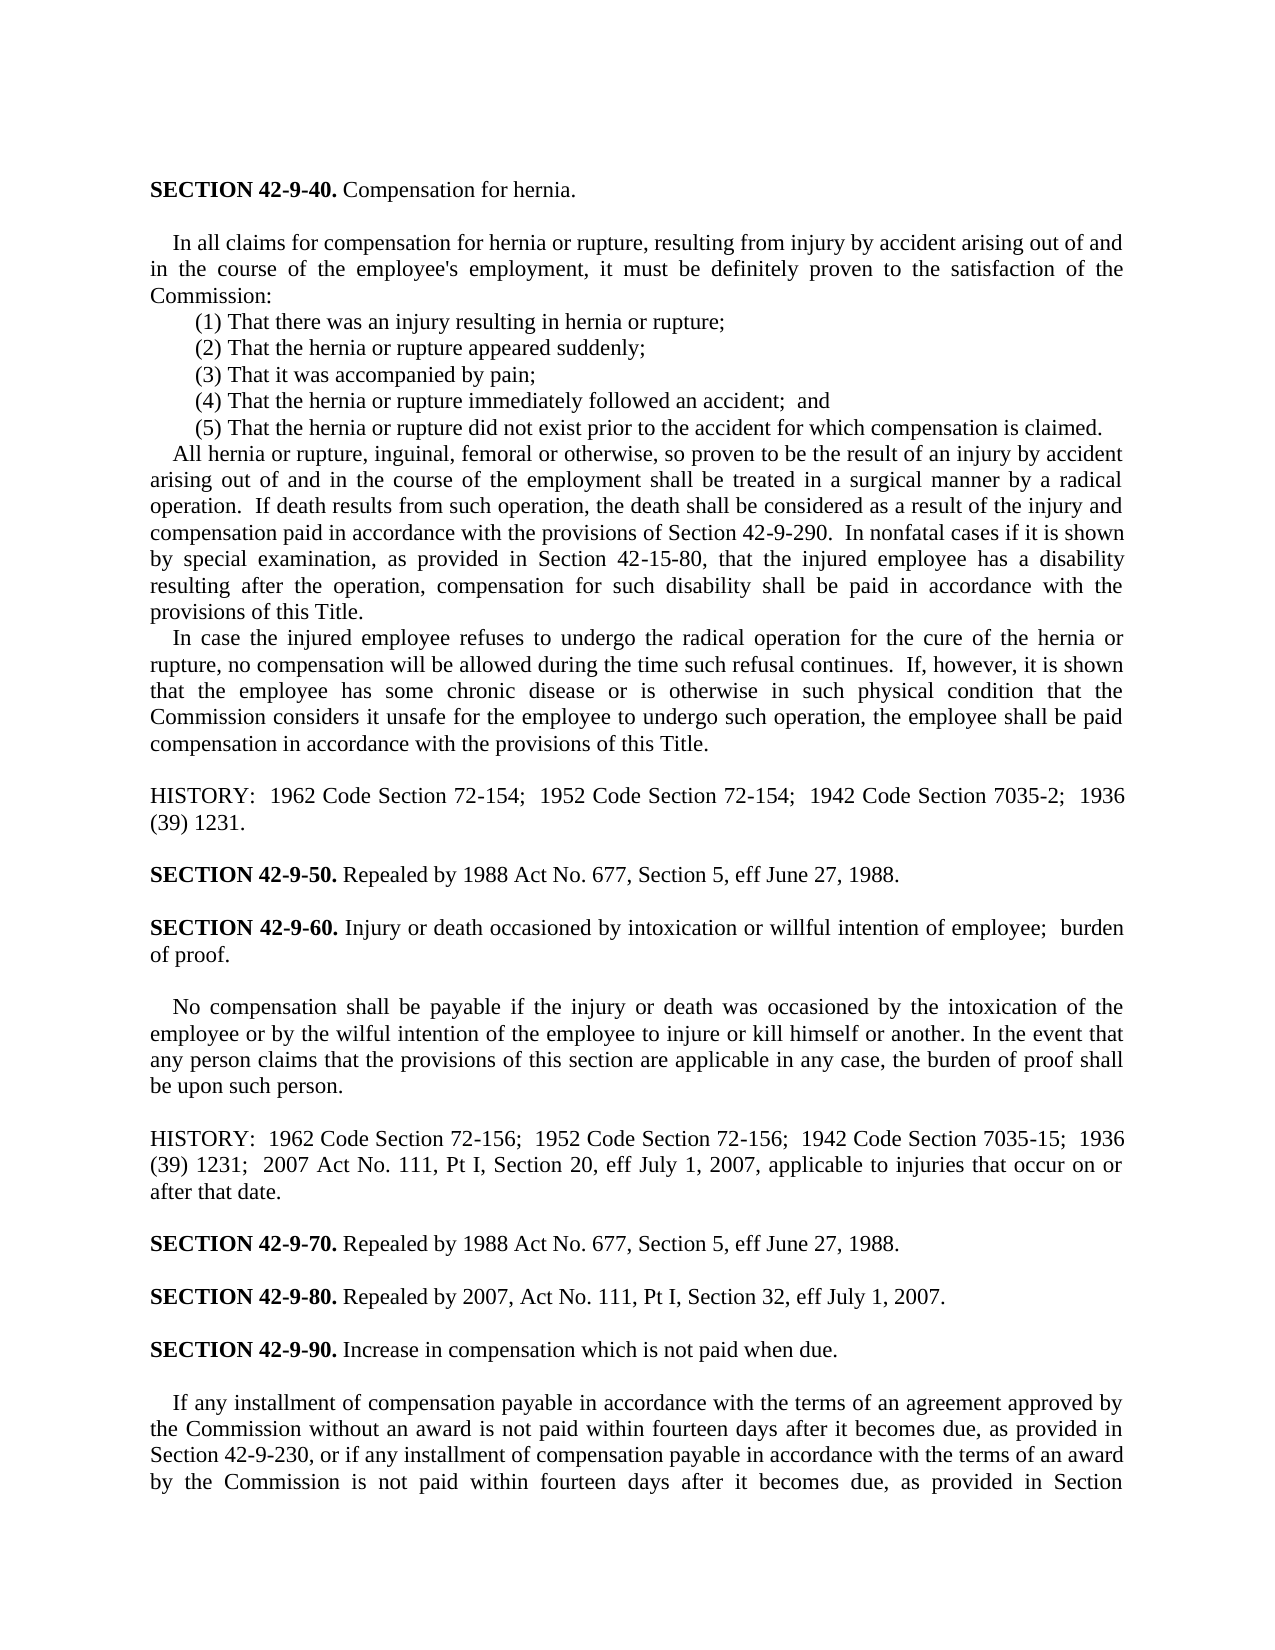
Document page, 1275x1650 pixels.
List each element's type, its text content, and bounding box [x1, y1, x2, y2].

text (1) That there was an injury resulting in hernia or rupture; [150, 308, 1125, 334]
text In all claims for compensation for hernia or rupture, resulting from injury by accident arising out of and in the course of the employee's employment, it must be definitely proven to the satisfaction of the Commission: [150, 229, 1125, 308]
text (3) That it was accompanied by pain; [150, 361, 1125, 387]
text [150, 1389, 1125, 1494]
text (5) That the hernia or rupture did not exist prior to the accident for which compensation is claimed. [150, 413, 1125, 440]
text SECTION 42-9-90. Increase in compensation which is not paid when due. [150, 1336, 1125, 1362]
text SECTION 42-9-60. Injury or death occasioned by intoxication or willful intention of employee; burden of proof. [150, 914, 1125, 967]
text HISTORY: 1962 Code Section 72-156; 1952 Code Section 72-156; 1942 Code Section 7035-15; 1936 (39) 1231; 2007 Act No. 111, Pt I, Section 20, eff July 1, 2007, applicable to injuries that occur on or after that date. [150, 1125, 1125, 1204]
text SECTION 42-9-70. Repealed by 1988 Act No. 677, Section 5, eff June 27, 1988. [150, 1231, 1125, 1257]
text SECTION 42-9-40. Compensation for hernia. [150, 176, 1125, 203]
text SECTION 42-9-80. Repealed by 2007, Act No. 111, Pt I, Section 32, eff July 1, 2007. [150, 1283, 1125, 1309]
text In case the injured employee refuses to undergo the radical operation for the cure of the hernia or rupture, no compensation will be allowed during the time such refusal continues. If, however, it is shown that the employee has some chronic disease or is otherwise in such physical condition that the Commission considers it unsafe for the employee to undergo such operation, the employee shall be paid compensation in accordance with the provisions of this Title. [150, 624, 1125, 756]
text SECTION 42-9-50. Repealed by 1988 Act No. 677, Section 5, eff June 27, 1988. [150, 862, 1125, 888]
text (2) That the hernia or rupture appeared suddenly; [150, 334, 1125, 361]
text No compensation shall be payable if the injury or death was occasioned by the intoxication of the employee or by the wilful intention of the employee to injure or kill himself or another. In the event that any person claims that the provisions of this section are applicable in any case, the burden of proof shall be upon such person. [150, 993, 1125, 1099]
text (4) That the hernia or rupture immediately followed an accident; and [150, 387, 1125, 413]
text HISTORY: 1962 Code Section 72-154; 1952 Code Section 72-154; 1942 Code Section 7035-2; 1936 (39) 1231. [150, 782, 1125, 835]
text All hernia or rupture, inguinal, femoral or otherwise, so proven to be the result of an injury by accident arising out of and in the course of the employment shall be treated in a surgical manner by a radical operation. If death results from such operation, the death shall be considered as a result of the injury and compensation paid in accordance with the provisions of Section 42-9-290. In nonfatal cases if it is shown by special examination, as provided in Section 42-15-80, that the injured employee has a disability resulting after the operation, compensation for such disability shall be paid in accordance with the provisions of this Title. [150, 440, 1125, 624]
